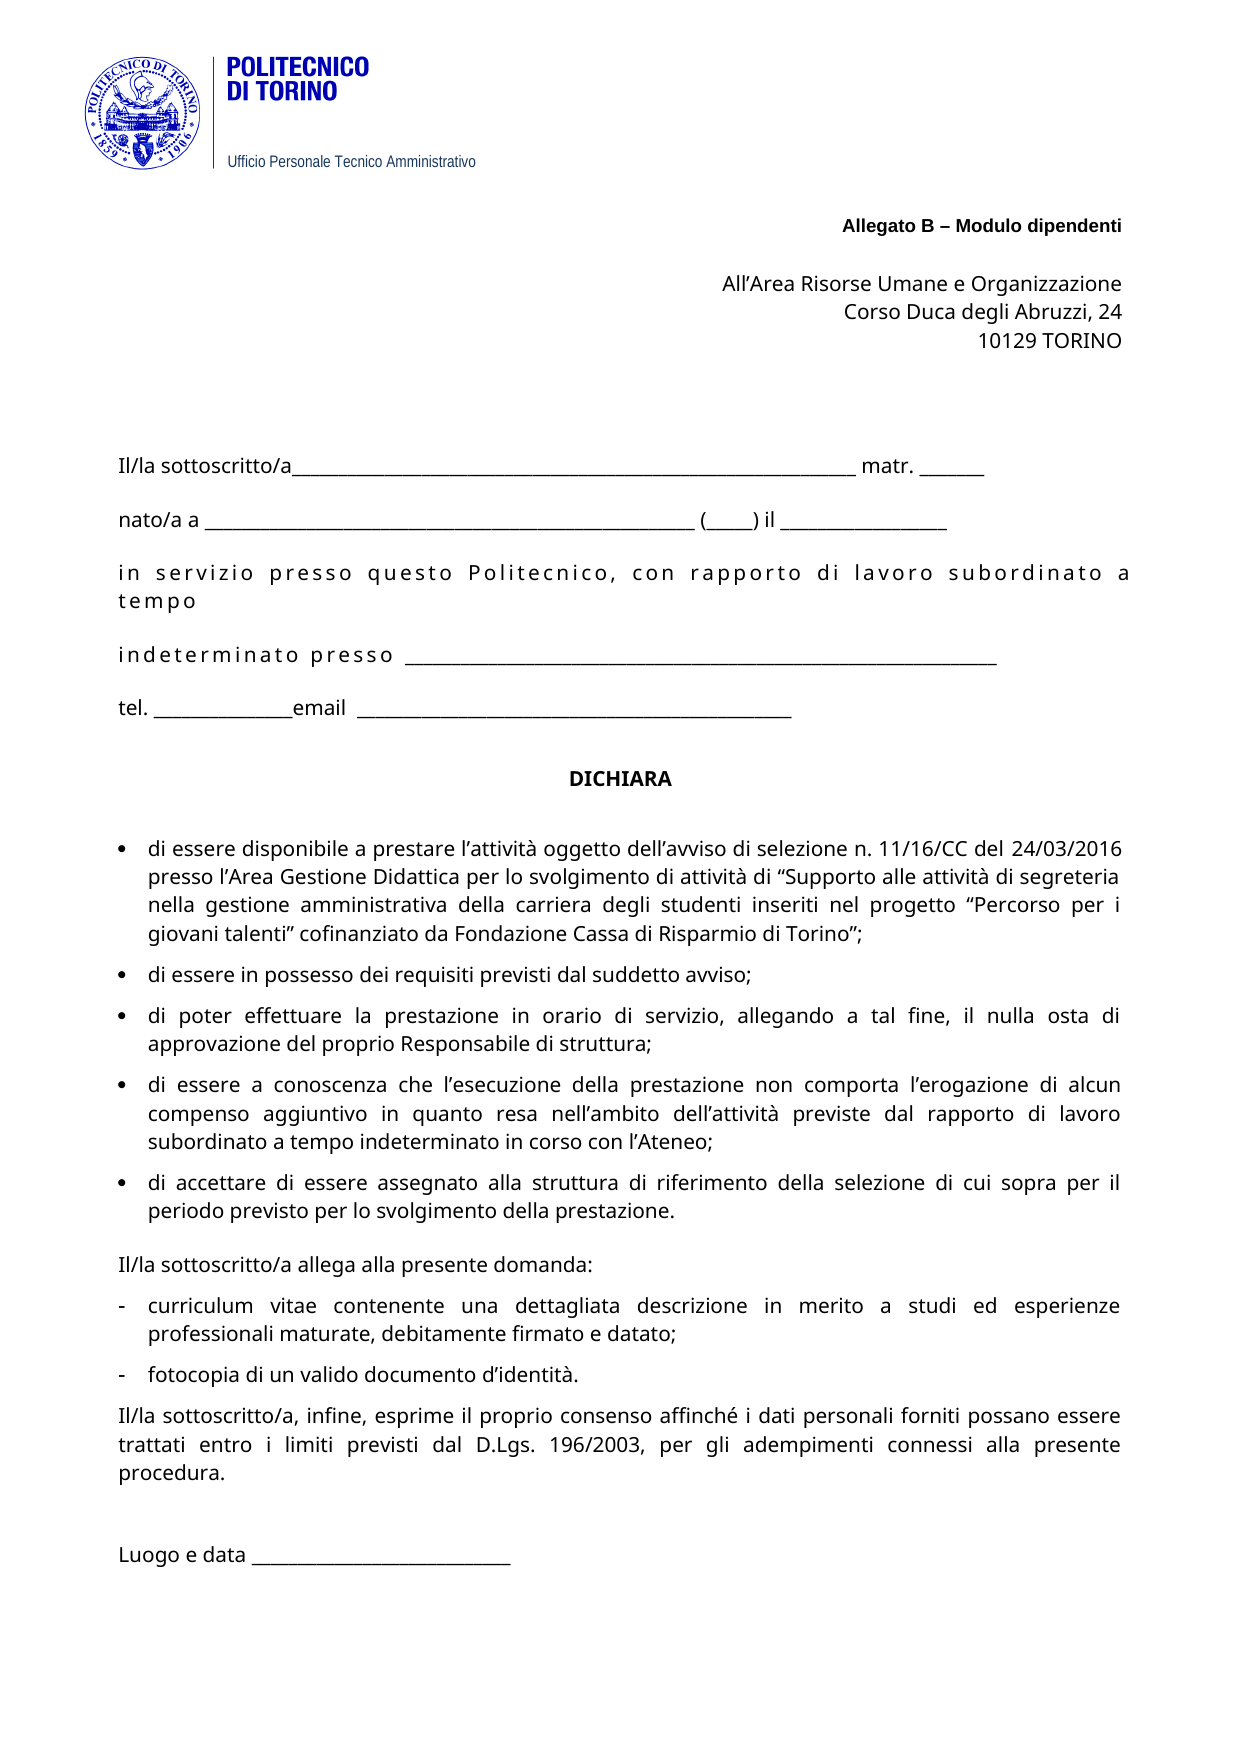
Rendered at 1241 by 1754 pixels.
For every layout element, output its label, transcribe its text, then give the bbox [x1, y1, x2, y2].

text 10129 TORINO [591, 326, 1122, 354]
text Corso Duca degli Abruzzi, 24 [591, 297, 1122, 326]
text nato/a a _____________________________________________________ (_____) il __________________ [118, 505, 1122, 533]
picture [80, 52, 374, 174]
list curriculum vitae contenente una dettagliata descrizione in merito a studi ed esperienze professionali maturate, debitamente firmato e datato; [118, 1291, 1122, 1348]
list di essere disponibile a prestare l’attività oggetto dell’avviso di selezione n. 11/16/CC del 24/03/2016 presso l’Area Gestione Didattica per lo svolgimento di attività di “Supporto alle attività di segreteria nella gestione amministrativa della carriera degli studenti inseriti nel progetto “Percorso per i giovani talenti” cofinanziato da Fondazione Cassa di Risparmio di Torino”; [118, 834, 1122, 947]
text in servizio presso questo Politecnico, con rapporto di lavoro subordinato a tempo [118, 558, 1131, 615]
text indeterminato presso ________________________________________________________________ [118, 640, 1122, 668]
text Il/la sottoscritto/a allega alla presente domanda: [118, 1250, 1122, 1278]
text tel. _______________email _______________________________________________ [118, 693, 1122, 722]
text All’Area Risorse Umane e Organizzazione [591, 269, 1122, 297]
text Luogo e data ____________________________ [118, 1540, 1122, 1568]
list di essere a conoscenza che l’esecuzione della prestazione non comporta l’erogazione di alcun compenso aggiuntivo in quanto resa nell’ambito dell’attività previste dal rapporto di lavoro subordinato a tempo indeterminato in corso con l’Ateneo; [118, 1070, 1122, 1156]
text Il/la sottoscritto/a, infine, esprime il proprio consenso affinché i dati personali forniti possano essere trattati entro i limiti previsti dal D.Lgs. 196/2003, per gli adempimenti connessi alla presente procedura. [118, 1401, 1122, 1487]
text DICHIARA [118, 764, 1122, 792]
list di essere in possesso dei requisiti previsti dal suddetto avviso; [118, 960, 1122, 988]
list fotocopia di un valido documento d’identità. [118, 1360, 1122, 1389]
text Il/la sottoscritto/a_____________________________________________________________ matr. _______ [118, 451, 1122, 480]
list di poter effettuare la prestazione in orario di servizio, allegando a tal fine, il nulla osta di approvazione del proprio Responsabile di struttura; [118, 1001, 1122, 1058]
list di accettare di essere assegnato alla struttura di riferimento della selezione di cui sopra per il periodo previsto per lo svolgimento della prestazione. [118, 1168, 1122, 1225]
